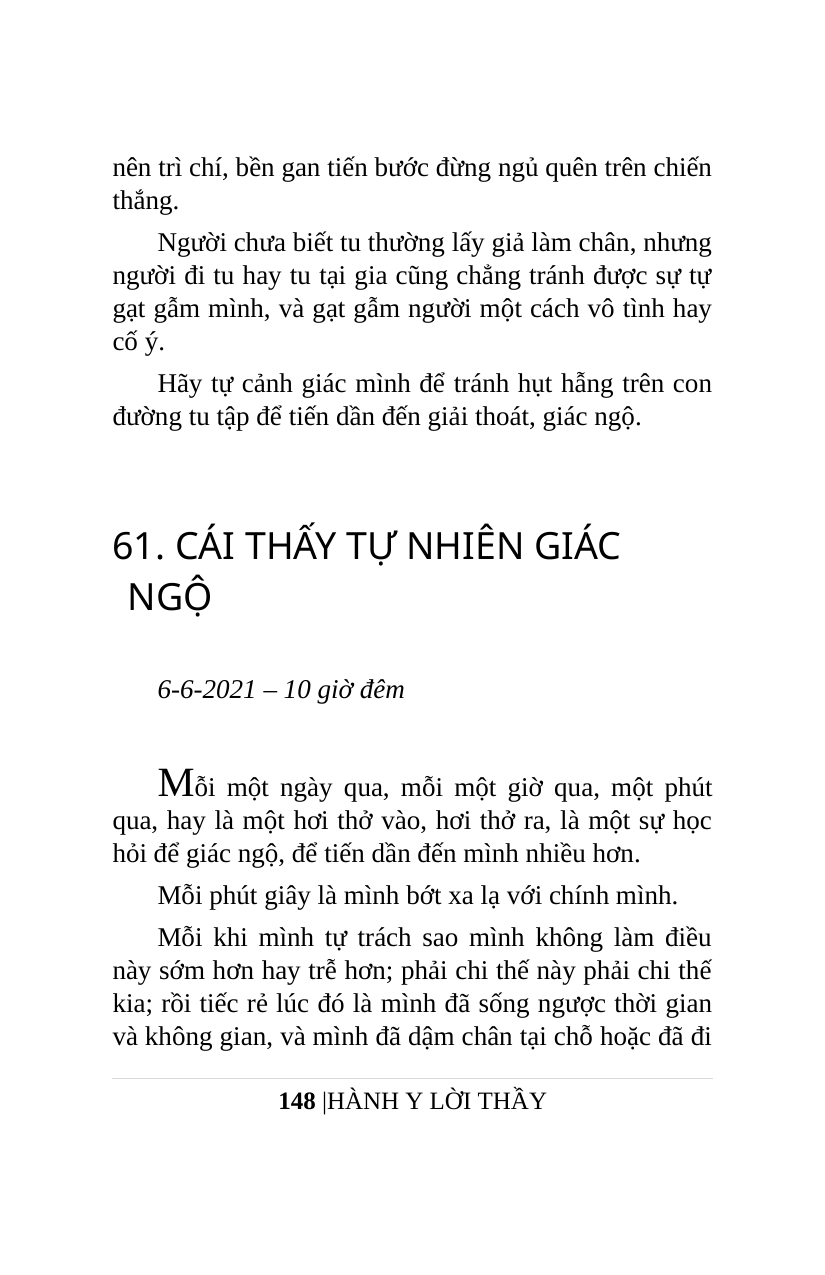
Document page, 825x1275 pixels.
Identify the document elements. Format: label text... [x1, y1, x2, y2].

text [112, 920, 713, 1052]
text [112, 150, 713, 216]
subtitle 61. CÁI THẤY TỰ NHIÊN GIÁC NGỘ [112, 519, 713, 622]
text Người chưa biết tu thường lấy giả làm chân, nhưng người đi tu hay tu tại gia cũng chẳng tránh được sự tự gạt gẫm mình, và gạt gẫm người một cách vô tình hay cố ý. [112, 225, 713, 357]
text Mỗi một ngày qua, mỗi một giờ qua, một phút qua, hay là một hơi thở vào, hơi thở ra, là một sự học hỏi để giác ngộ, để tiến dần đến mình nhiều hơn. [112, 770, 713, 869]
text 6-6-2021 – 10 giờ đêm [112, 672, 713, 705]
text Mỗi phút giây là mình bớt xa lạ với chính mình. [112, 878, 713, 911]
text Hãy tự cảnh giác mình để tránh hụt hẫng trên con đường tu tập để tiến dần đến giải thoát, giác ngộ. [112, 366, 713, 432]
